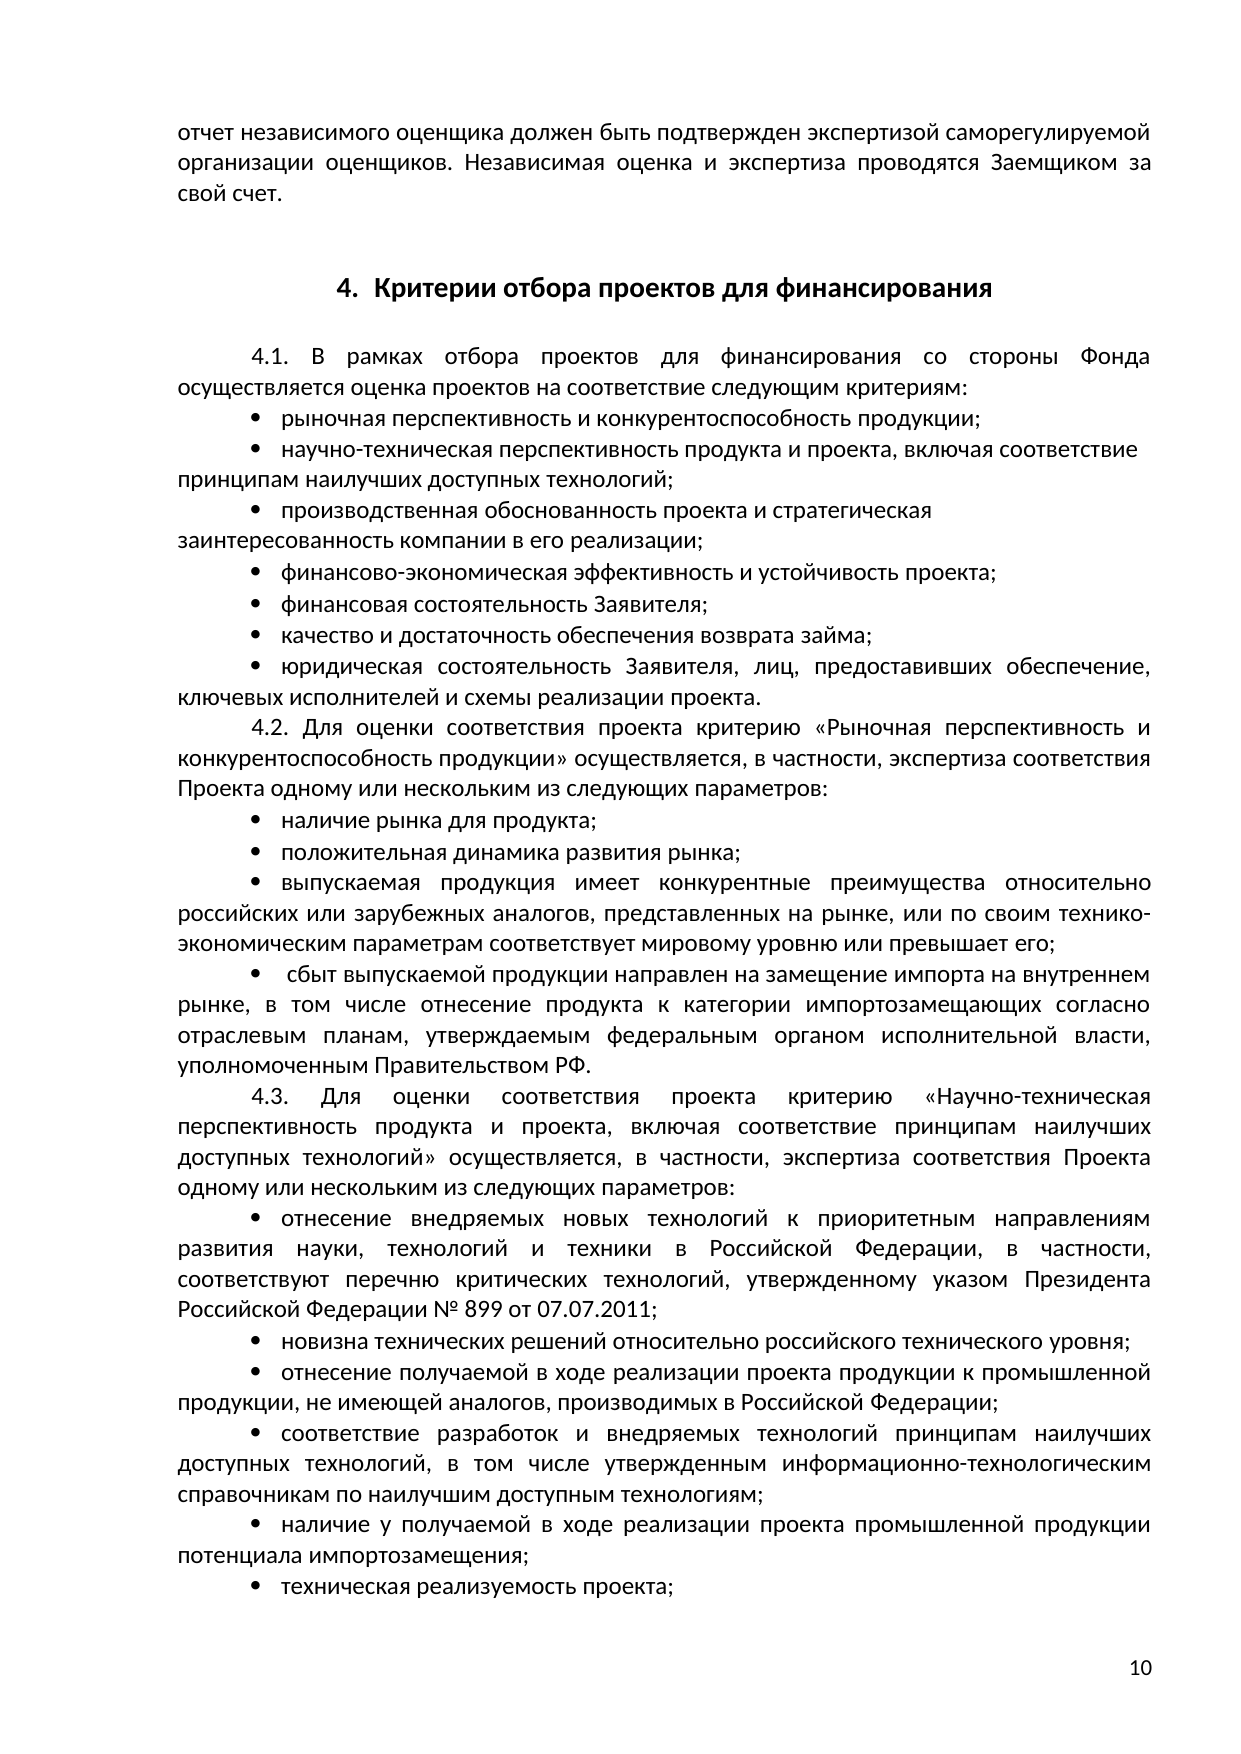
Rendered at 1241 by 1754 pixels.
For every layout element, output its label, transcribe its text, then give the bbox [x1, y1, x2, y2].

list юридическая состоятельность Заявителя, лиц, предоставивших обеспечение, ключевых исполнителей и схемы реализации проекта. [177, 650, 1152, 711]
list качество и достаточность обеспечения возврата займа; [251, 618, 1205, 650]
list выпускаемая продукция имеет конкурентные преимущества относительно российских или зарубежных аналогов, представленных на рынке, или по своим технико- экономическим параметрам соответствует мировому уровню или превышает его; [177, 866, 1152, 958]
subtitle Критерии отбора проектов для финансирования [336, 269, 1205, 304]
list финансовая состоятельность Заявителя; [251, 587, 1205, 618]
list наличие рынка для продукта; [251, 803, 1205, 834]
list наличие у получаемой в ходе реализации проекта промышленной продукции потенциала импортозамещения; [177, 1508, 1152, 1569]
list Для оценки соответствия проекта критерию «Рыночная перспективность и конкурентоспособность продукции» осуществляется, в частности, экспертиза соответствия Проекта одному или нескольким из следующих параметров: [177, 711, 1152, 803]
list сбыт выпускаемой продукции направлен на замещение импорта на внутреннем рынке, в том числе отнесение продукта к категории импортозамещающих согласно отраслевым планам, утверждаемым федеральным органом исполнительной власти, уполномоченным Правительством РФ. [177, 958, 1152, 1080]
list соответствие разработок и внедряемых технологий принципам наилучших доступных технологий, в том числе утвержденным информационно-технологическим справочникам по наилучшим доступным технологиям; [177, 1417, 1152, 1508]
list рыночная перспективность и конкурентоспособность продукции; [251, 401, 1205, 433]
list финансово-экономическая эффективность и устойчивость проекта; [251, 555, 1205, 587]
list научно-техническая перспективность продукта и проекта, включая соответствие принципам наилучших доступных технологий; [177, 433, 1152, 494]
list производственная обоснованность проекта и стратегическая заинтересованность компании в его реализации; [177, 494, 1151, 555]
list В рамках отбора проектов для финансирования со стороны Фонда осуществляется оценка проектов на соответствие следующим критериям: [177, 340, 1151, 401]
list отнесение получаемой в ходе реализации проекта продукции к промышленной продукции, не имеющей аналогов, производимых в Российской Федерации; [177, 1356, 1152, 1417]
list отнесение внедряемых новых технологий к приоритетным направлениям развития науки, технологий и техники в Российской Федерации, в частности, соответствуют перечню критических технологий, утвержденному указом Президента Российской Федерации № 899 от 07.07.2011; [177, 1202, 1152, 1324]
list техническая реализуемость проекта; [251, 1569, 1205, 1601]
text отчет независимого оценщика должен быть подтвержден экспертизой саморегулируемой организации оценщиков. Независимая оценка и экспертиза проводятся Заемщиком за свой счет. [177, 116, 1152, 208]
list Для оценки соответствия проекта критерию «Научно-техническая перспективность продукта и проекта, включая соответствие принципам наилучших доступных технологий» осуществляется, в частности, экспертиза соответствия Проекта одному или нескольким из следующих параметров: [177, 1080, 1152, 1202]
list новизна технических решений относительно российского технического уровня; [251, 1324, 1205, 1356]
list положительная динамика развития рынка; [251, 834, 1205, 866]
